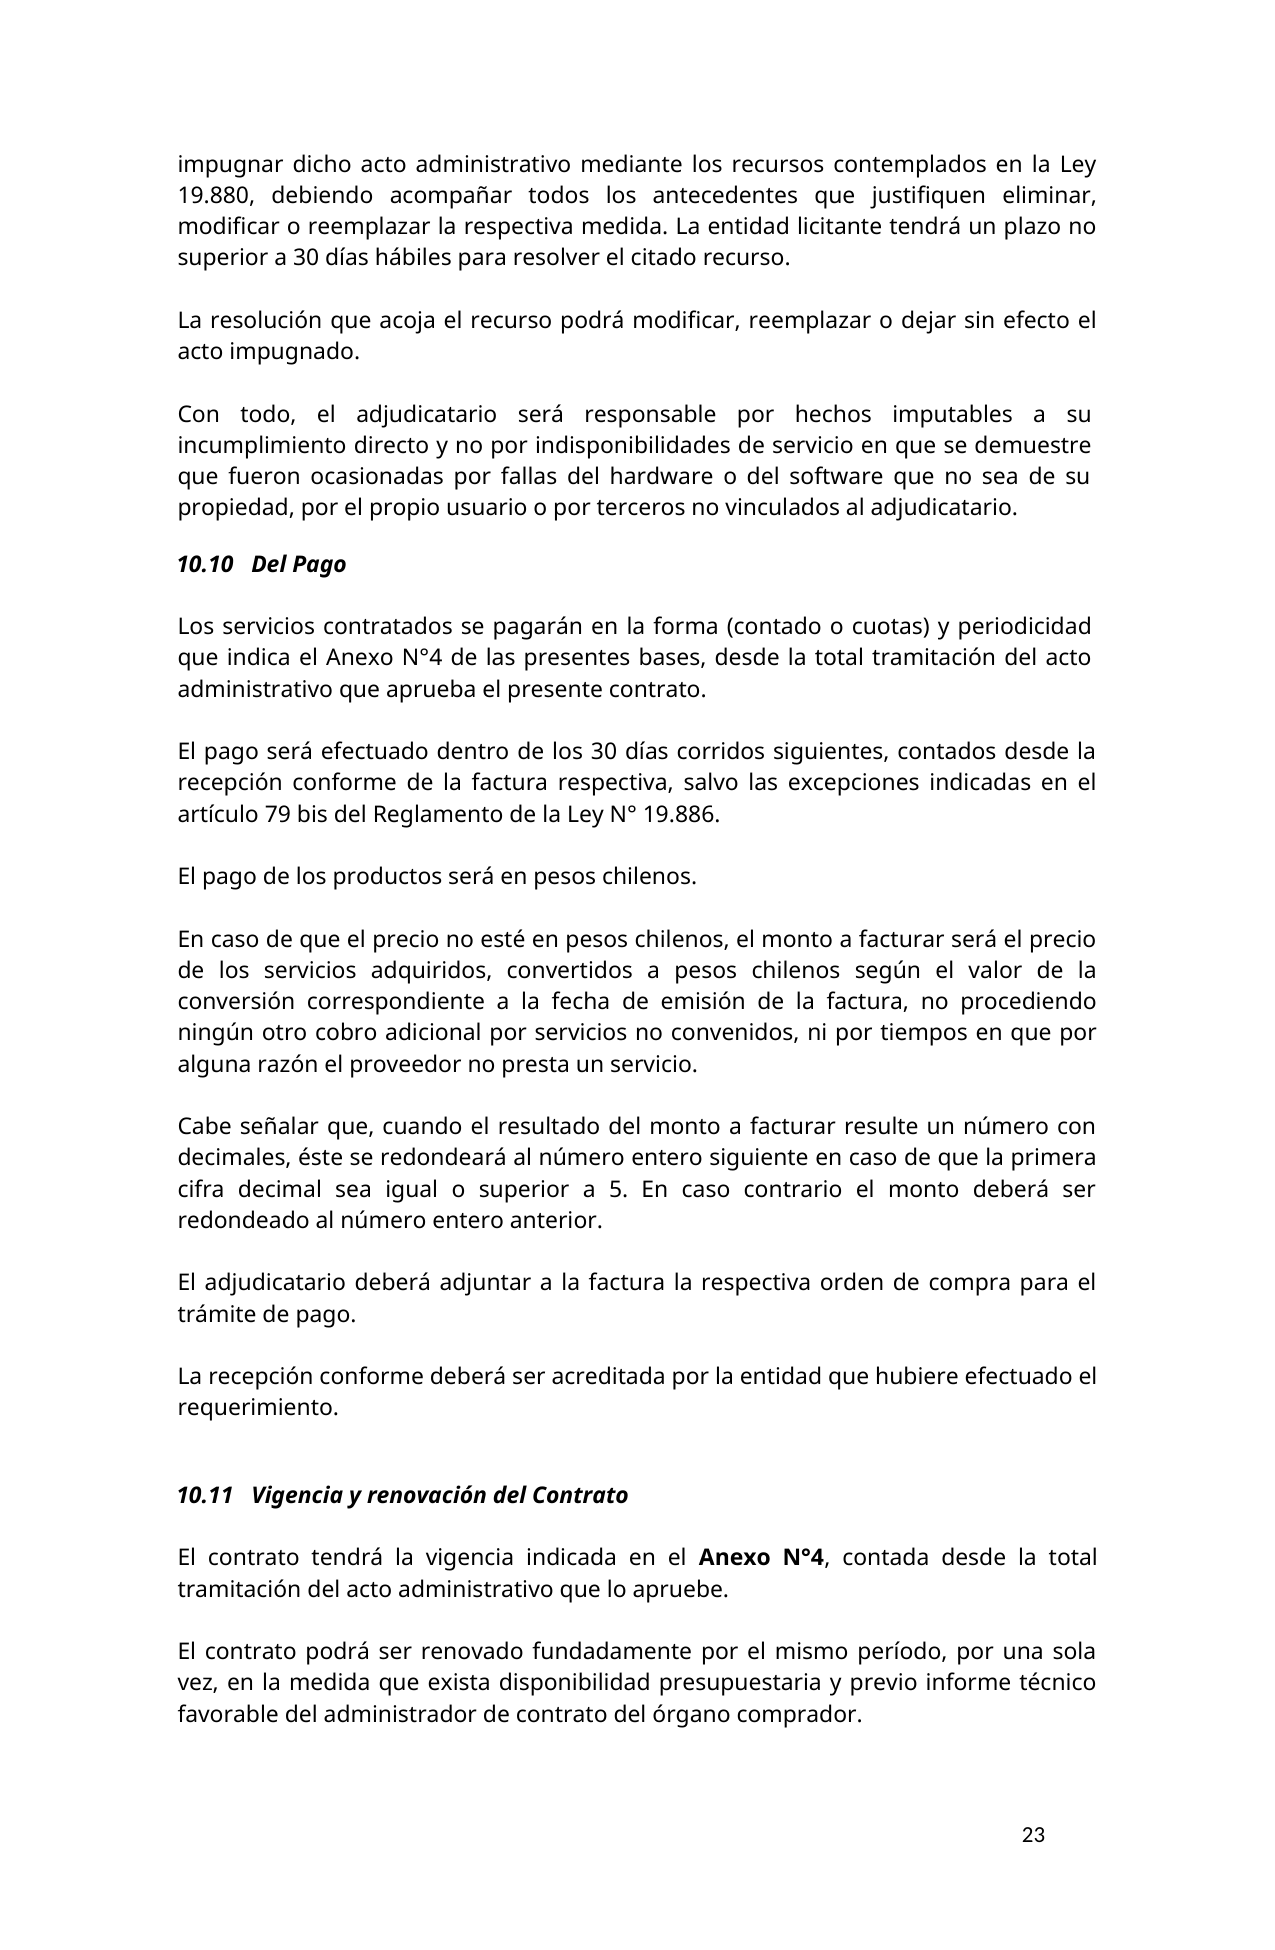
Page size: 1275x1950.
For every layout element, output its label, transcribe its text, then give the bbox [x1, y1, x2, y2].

text El pago de los productos será en pesos chilenos. [177, 860, 1098, 891]
text El contrato podrá ser renovado fundadamente por el mismo período, por una sola vez, en la medida que exista disponibilidad presupuestaria y previo informe técnico favorable del administrador de contrato del órgano comprador. [177, 1635, 1098, 1729]
text La resolución que acoja el recurso podrá modificar, reemplazar o dejar sin efecto el acto impugnado. [177, 273, 1098, 366]
text Con todo, el adjudicatario será responsable por hechos imputables a su incumplimiento directo y no por indisponibilidades de servicio en que se demuestre que fueron ocasionadas por fallas del hardware o del software que no sea de su propiedad, por el propio usuario o por terceros no vinculados al adjudicatario. [177, 398, 1093, 523]
subtitle Vigencia y renovación del Contrato [176, 1479, 1098, 1510]
text El pago será efectuado dentro de los 30 días corridos siguientes, contados desde la recepción conforme de la factura respectiva, salvo las excepciones indicadas en el artículo 79 bis del Reglamento de la Ley N° 19.886. [177, 735, 1098, 829]
text Cabe señalar que, cuando el resultado del monto a facturar resulte un número con decimales, éste se redondeará al número entero siguiente en caso de que la primera cifra decimal sea igual o superior a 5. En caso contrario el monto deberá ser redondeado al número entero anterior. [177, 1110, 1098, 1235]
subtitle Del Pago [176, 548, 1098, 579]
text La recepción conforme deberá ser acreditada por la entidad que hubiere efectuado el requerimiento. [177, 1360, 1098, 1423]
text Los servicios contratados se pagarán en la forma (contado o cuotas) y periodicidad que indica el Anexo N°4 de las presentes bases, desde la total tramitación del acto administrativo que aprueba el presente contrato. [177, 610, 1093, 704]
text En caso de que el precio no esté en pesos chilenos, el monto a facturar será el precio de los servicios adquiridos, convertidos a pesos chilenos según el valor de la conversión correspondiente a la fecha de emisión de la factura, no procediendo ningún otro cobro adicional por servicios no convenidos, ni por tiempos en que por alguna razón el proveedor no presta un servicio. [177, 923, 1098, 1079]
text El contrato tendrá la vigencia indicada en el Anexo N°4, contada desde la total tramitación del acto administrativo que lo apruebe. [177, 1541, 1098, 1604]
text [177, 148, 1098, 273]
text El adjudicatario deberá adjuntar a la factura la respectiva orden de compra para el trámite de pago. [177, 1266, 1098, 1329]
